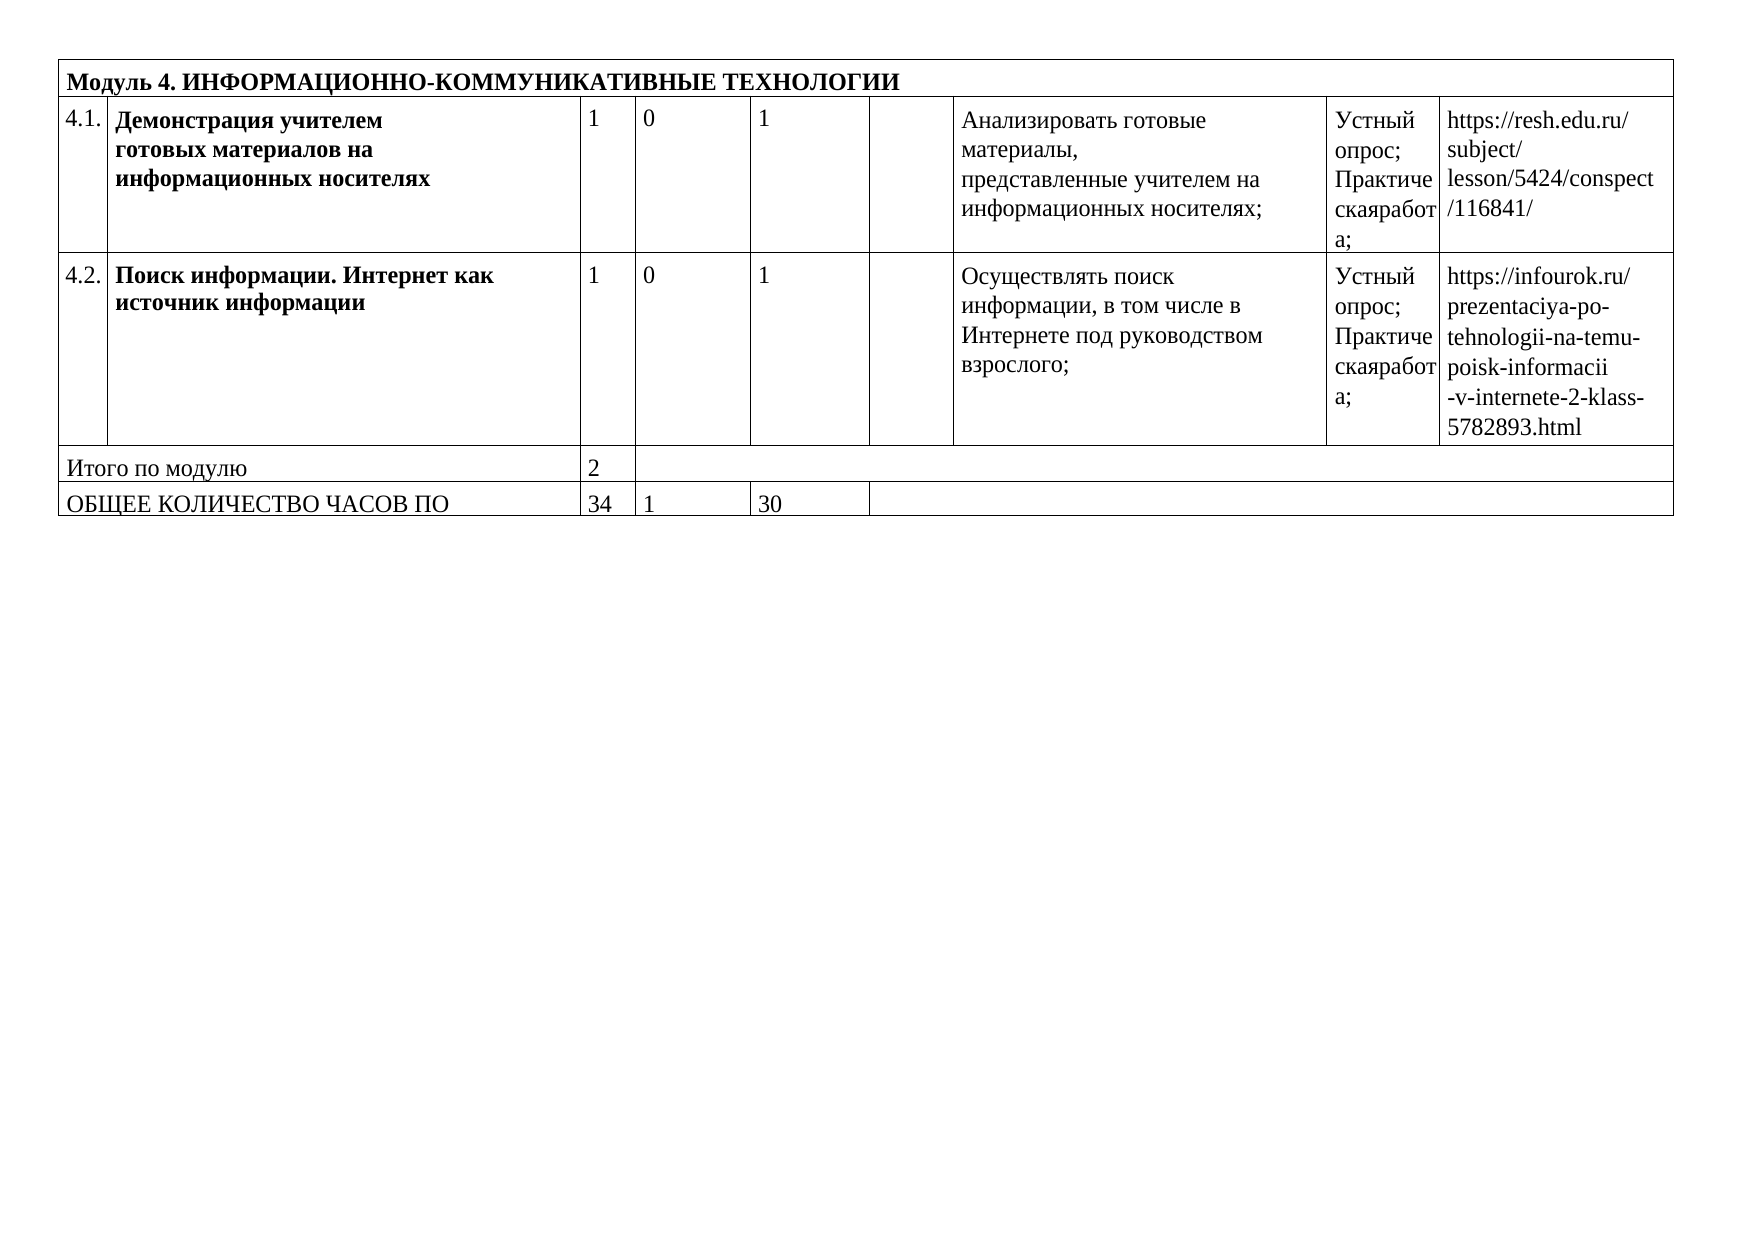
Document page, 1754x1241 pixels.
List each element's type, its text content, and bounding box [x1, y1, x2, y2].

table_cell 1 [581, 97, 635, 252]
table_header Модуль 4. ИНФОРМАЦИОННО-КОММУНИКАТИВНЫЕ ТЕХНОЛОГИИ [59, 60, 1673, 96]
table_cell 1 [751, 253, 869, 445]
table_cell 34 [581, 482, 635, 515]
table_cell 4.1. [59, 97, 107, 252]
table_cell [870, 482, 1673, 515]
table_cell 30 [751, 482, 869, 515]
table_cell [870, 97, 953, 252]
table_cell 2 [581, 446, 635, 481]
table_cell https://infourok.ru/prezentaciya-po-tehnologii-na-temu-poisk-informacii -v-internete-2-klass- 5782893.html [1440, 253, 1673, 445]
table_cell [636, 446, 1673, 481]
table_cell Устный опрос; Практическаяработа; [1327, 253, 1439, 445]
table_cell Демонстрация учителем готовых материалов на информационных носителях [108, 97, 580, 252]
table_cell Осуществлять поиск информации, в том числе в Интернете под руководством взрослого; [954, 253, 1326, 445]
table_cell Анализировать готовые материалы, представленные учителем на информационных носителях; [954, 97, 1326, 252]
table_cell 0 [636, 253, 750, 445]
table_cell 4.2. [59, 253, 107, 445]
table_cell 1 [581, 253, 635, 445]
table_cell https://resh.edu.ru/subject/ lesson/5424/conspect/116841/ [1440, 97, 1673, 252]
table_cell 1 [751, 97, 869, 252]
table_cell [870, 253, 953, 445]
table_cell ОБЩЕЕ КОЛИЧЕСТВО ЧАСОВ ПО ПРОГРАММЕ [59, 482, 580, 515]
table_cell Устный опрос; Практическаяработа; [1327, 97, 1439, 252]
table_cell 0 [636, 97, 750, 252]
table_cell Поиск информации. Интернет как источник информации [108, 253, 580, 445]
table_cell 1 [636, 482, 750, 515]
table_cell Итого по модулю [59, 446, 580, 481]
